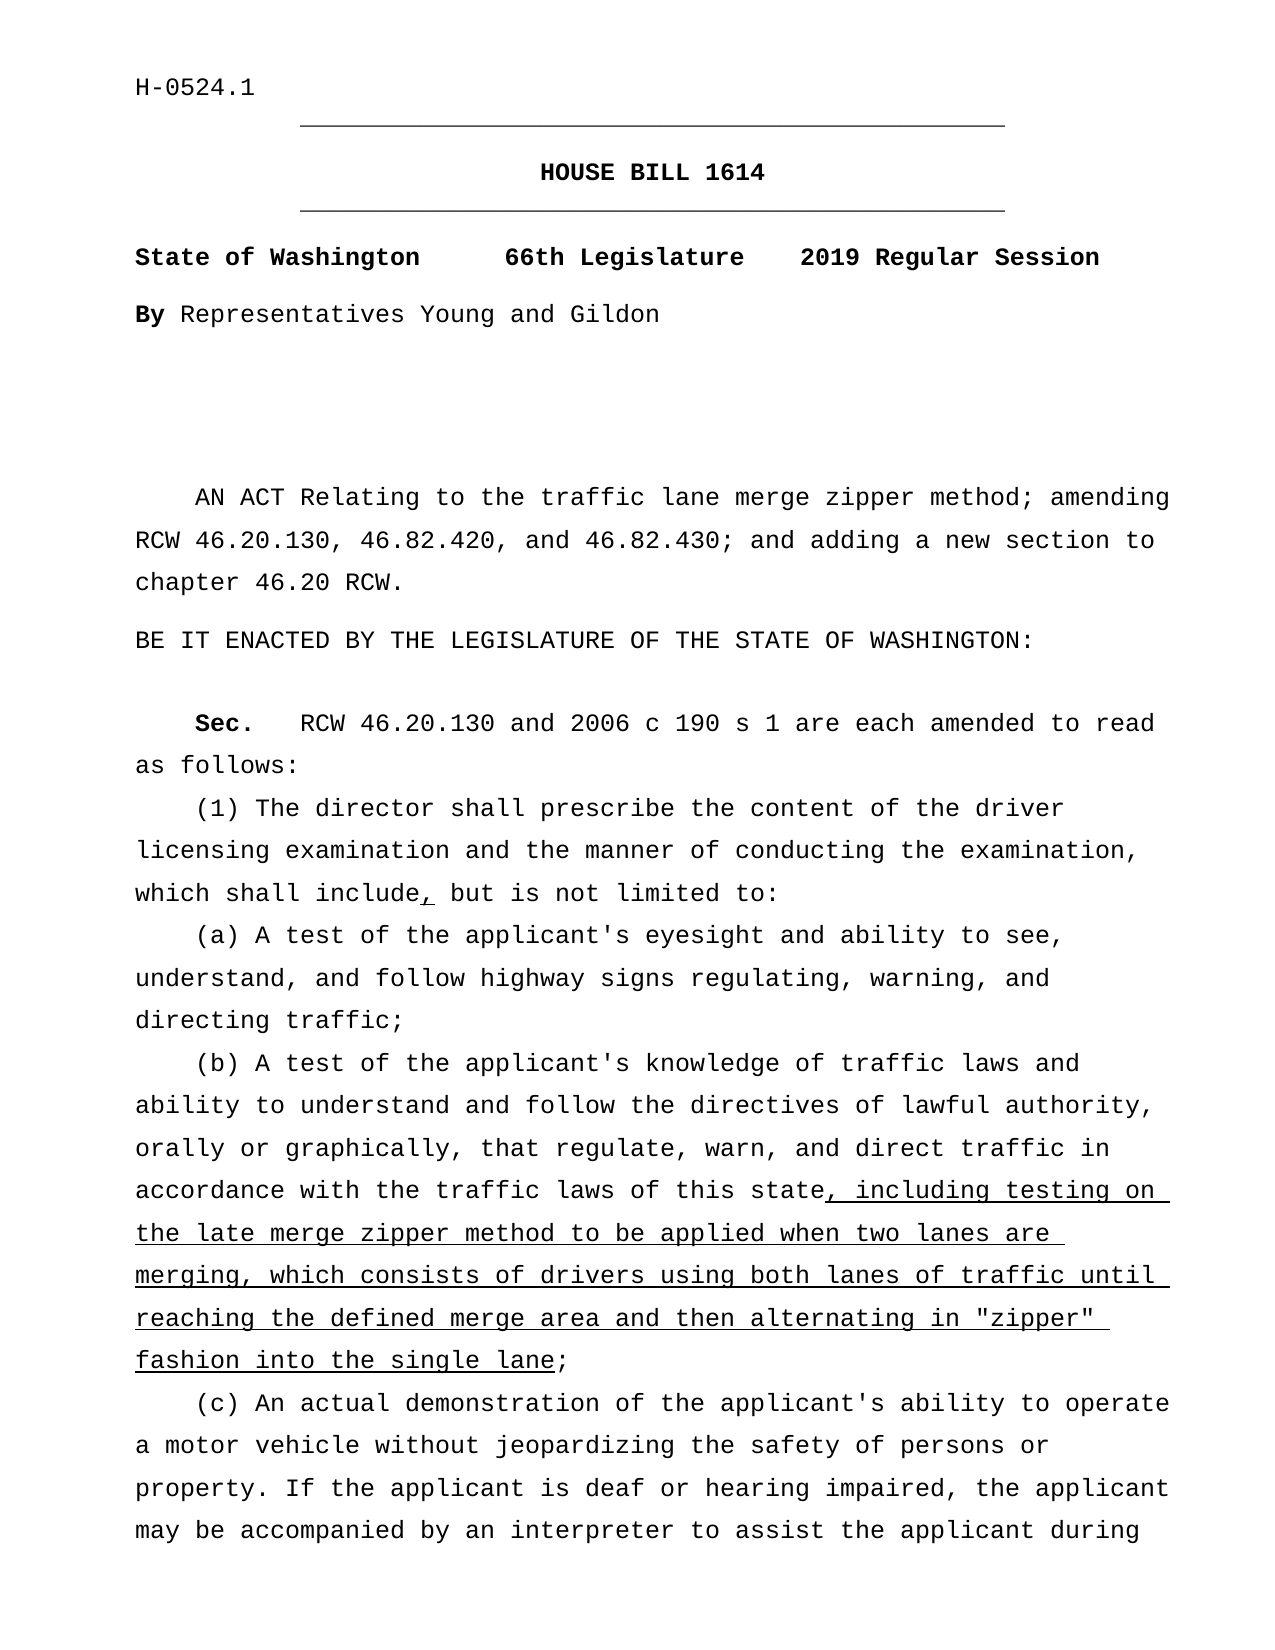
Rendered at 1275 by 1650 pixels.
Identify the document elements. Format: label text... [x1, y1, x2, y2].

text (1) The director shall prescribe the content of the driver licensing examination and the manner of conducting the examination, which shall include, but is not limited to: [135, 782, 1170, 910]
text _______________________________________________ [135, 188, 1170, 217]
text H-0524.1 [135, 75, 1170, 103]
text State of Washington 66th Legislature 2019 Regular Session [135, 245, 1170, 273]
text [135, 1377, 1170, 1547]
text _______________________________________________ [135, 103, 1170, 132]
text By Representatives Young and Gildon [135, 302, 1170, 330]
text BE IT ENACTED BY THE LEGISLATURE OF THE STATE OF WASHINGTON: [135, 627, 1170, 656]
text Sec. RCW 46.20.130 and 2006 c 190 s 1 are each amended to read as follows: [135, 697, 1170, 782]
text HOUSE BILL 1614 [135, 160, 1170, 188]
text (a) A test of the applicant's eyesight and ability to see, understand, and follow highway signs regulating, warning, and directing traffic; [135, 910, 1170, 1037]
text (b) A test of the applicant's knowledge of traffic laws and ability to understand and follow the directives of lawful authority, orally or graphically, that regulate, warn, and direct traffic in accordance with the traffic laws of this state, including testing on the late merge zipper method to be applied when two lanes are merging, which consists of drivers using both lanes of traffic until reaching the defined merge area and then alternating in "zipper" fashion into the single lane; [135, 1288, 1170, 1377]
text AN ACT Relating to the traffic lane merge zipper method; amending RCW 46.20.130, 46.82.420, and 46.82.430; and adding a new section to chapter 46.20 RCW. [135, 472, 1170, 599]
text (b) A test of the applicant's knowledge of traffic laws and ability to understand and follow the directives of lawful authority, orally or graphically, that regulate, warn, and direct traffic in accordance with the traffic laws of this state, including testing on the late merge zipper method to be applied when two lanes are merging, which consists of drivers using both lanes of traffic until reaching the defined merge area and then alternating in "zipper" fashion into the single lane; [135, 1037, 1170, 1286]
